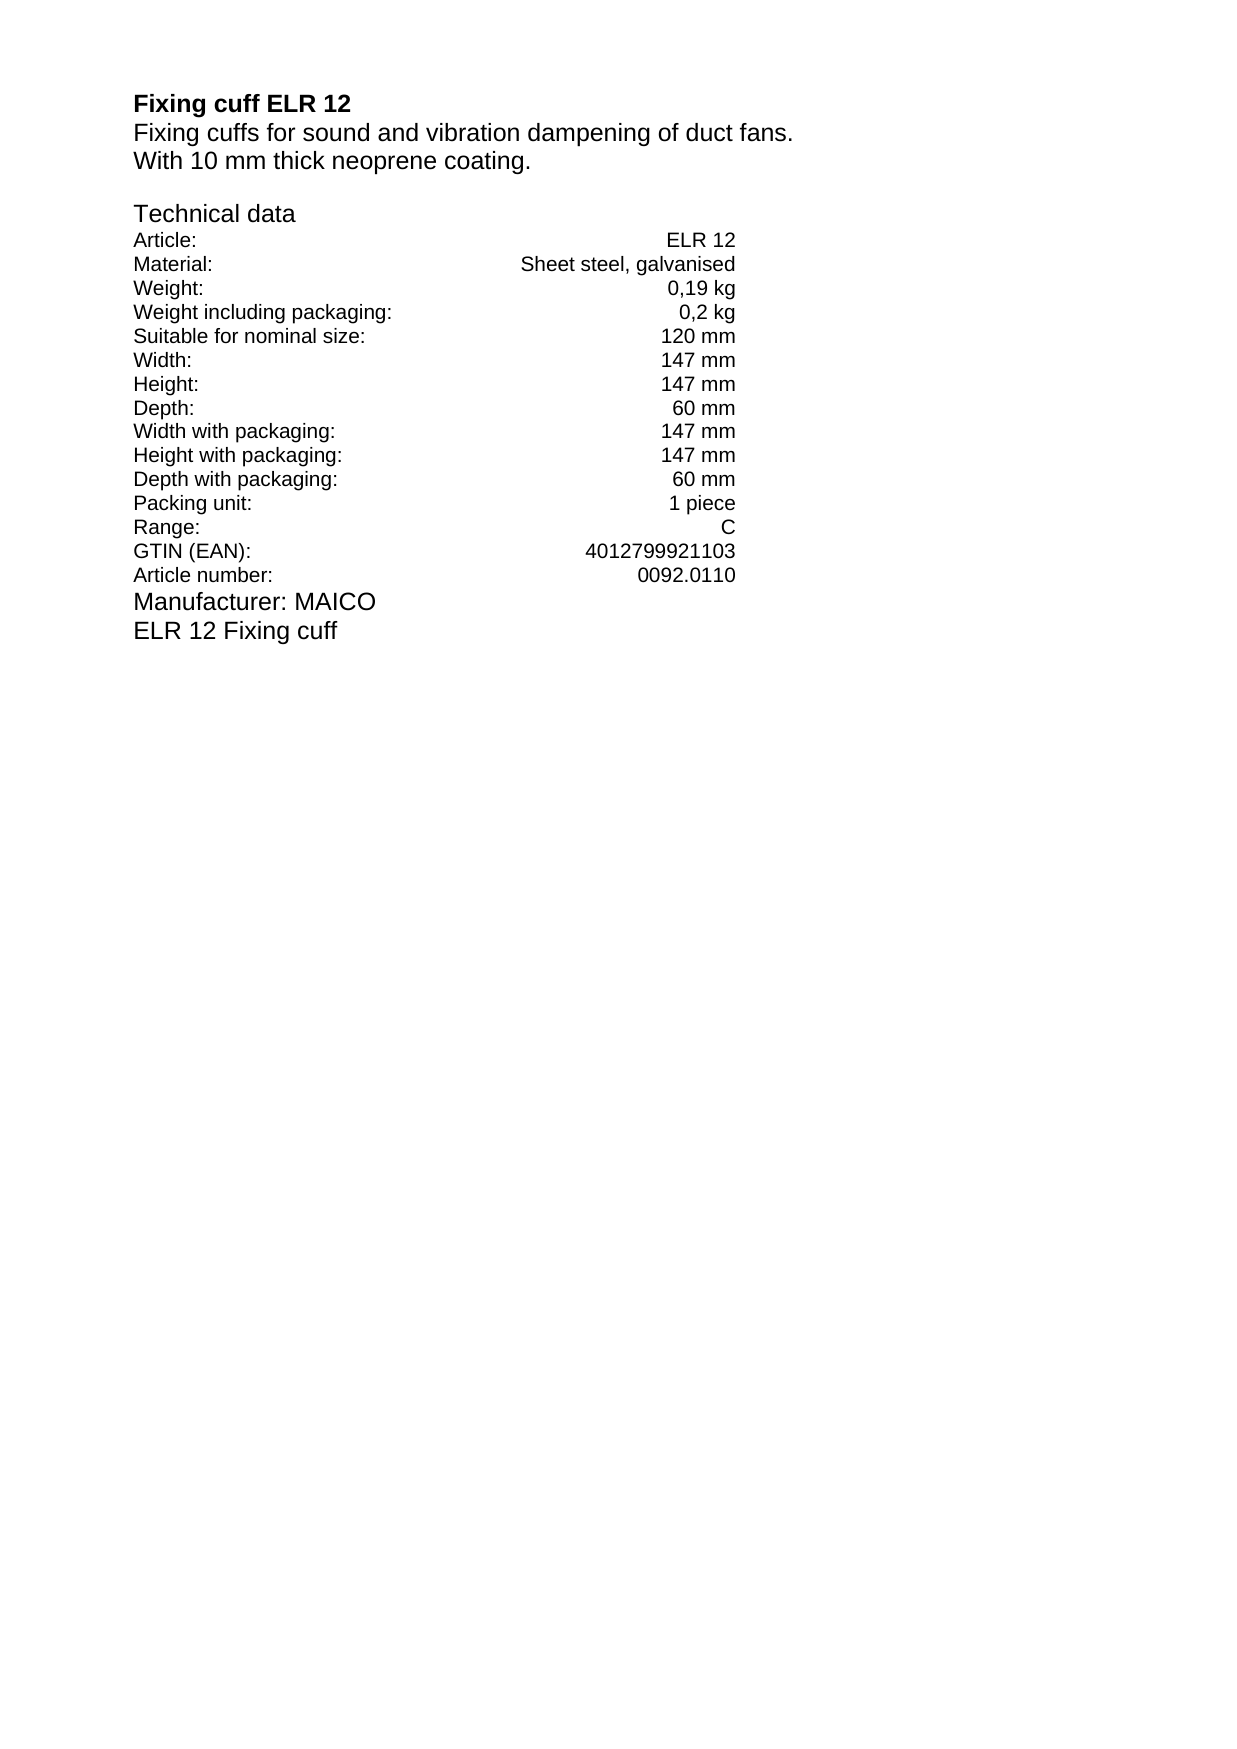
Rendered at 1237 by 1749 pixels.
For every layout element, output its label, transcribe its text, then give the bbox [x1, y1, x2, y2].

table_cell 60 mm [434, 467, 747, 491]
table_cell Width: [122, 348, 434, 371]
table_cell Sheet steel, galvanised [434, 252, 747, 276]
table_cell Suitable for nominal size: [122, 324, 434, 347]
table_cell 60 mm [434, 395, 747, 419]
table_cell 0,2 kg [434, 300, 747, 323]
table_cell 120 mm [434, 324, 747, 347]
table_header ELR 12 [434, 228, 747, 252]
text ELR 12 Fixing cuff [133, 616, 1148, 644]
table_cell Width with packaging: [122, 419, 434, 443]
table_cell Depth with packaging: [122, 467, 434, 491]
table_cell Weight including packaging: [122, 300, 434, 323]
table_cell 147 mm [434, 371, 747, 395]
table_cell 0,19 kg [434, 276, 747, 299]
table_cell 147 mm [434, 348, 747, 371]
table_cell Weight: [122, 276, 434, 299]
table_cell C [434, 515, 747, 539]
table_cell 4012799921103 [434, 539, 747, 563]
text Fixing cuffs for sound and vibration dampening of duct fans. [133, 117, 1148, 146]
text With 10 mm thick neoprene coating. [133, 146, 1148, 175]
text Technical data [133, 199, 1148, 228]
table_cell Height with packaging: [122, 443, 434, 467]
table_cell 147 mm [434, 443, 747, 467]
table_cell 0092.0110 [434, 563, 747, 587]
table_cell Material: [122, 252, 434, 276]
table_cell Article number: [122, 563, 434, 587]
table_header Article: [122, 228, 434, 252]
table_cell Height: [122, 371, 434, 395]
text Fixing cuff ELR 12 [133, 89, 1148, 117]
table_cell 1 piece [434, 491, 747, 515]
table_cell Range: [122, 515, 434, 539]
table_cell Packing unit: [122, 491, 434, 515]
table_cell GTIN (EAN): [122, 539, 434, 563]
table_cell 147 mm [434, 419, 747, 443]
text Manufacturer: MAICO [133, 587, 1148, 616]
table_cell Depth: [122, 395, 434, 419]
